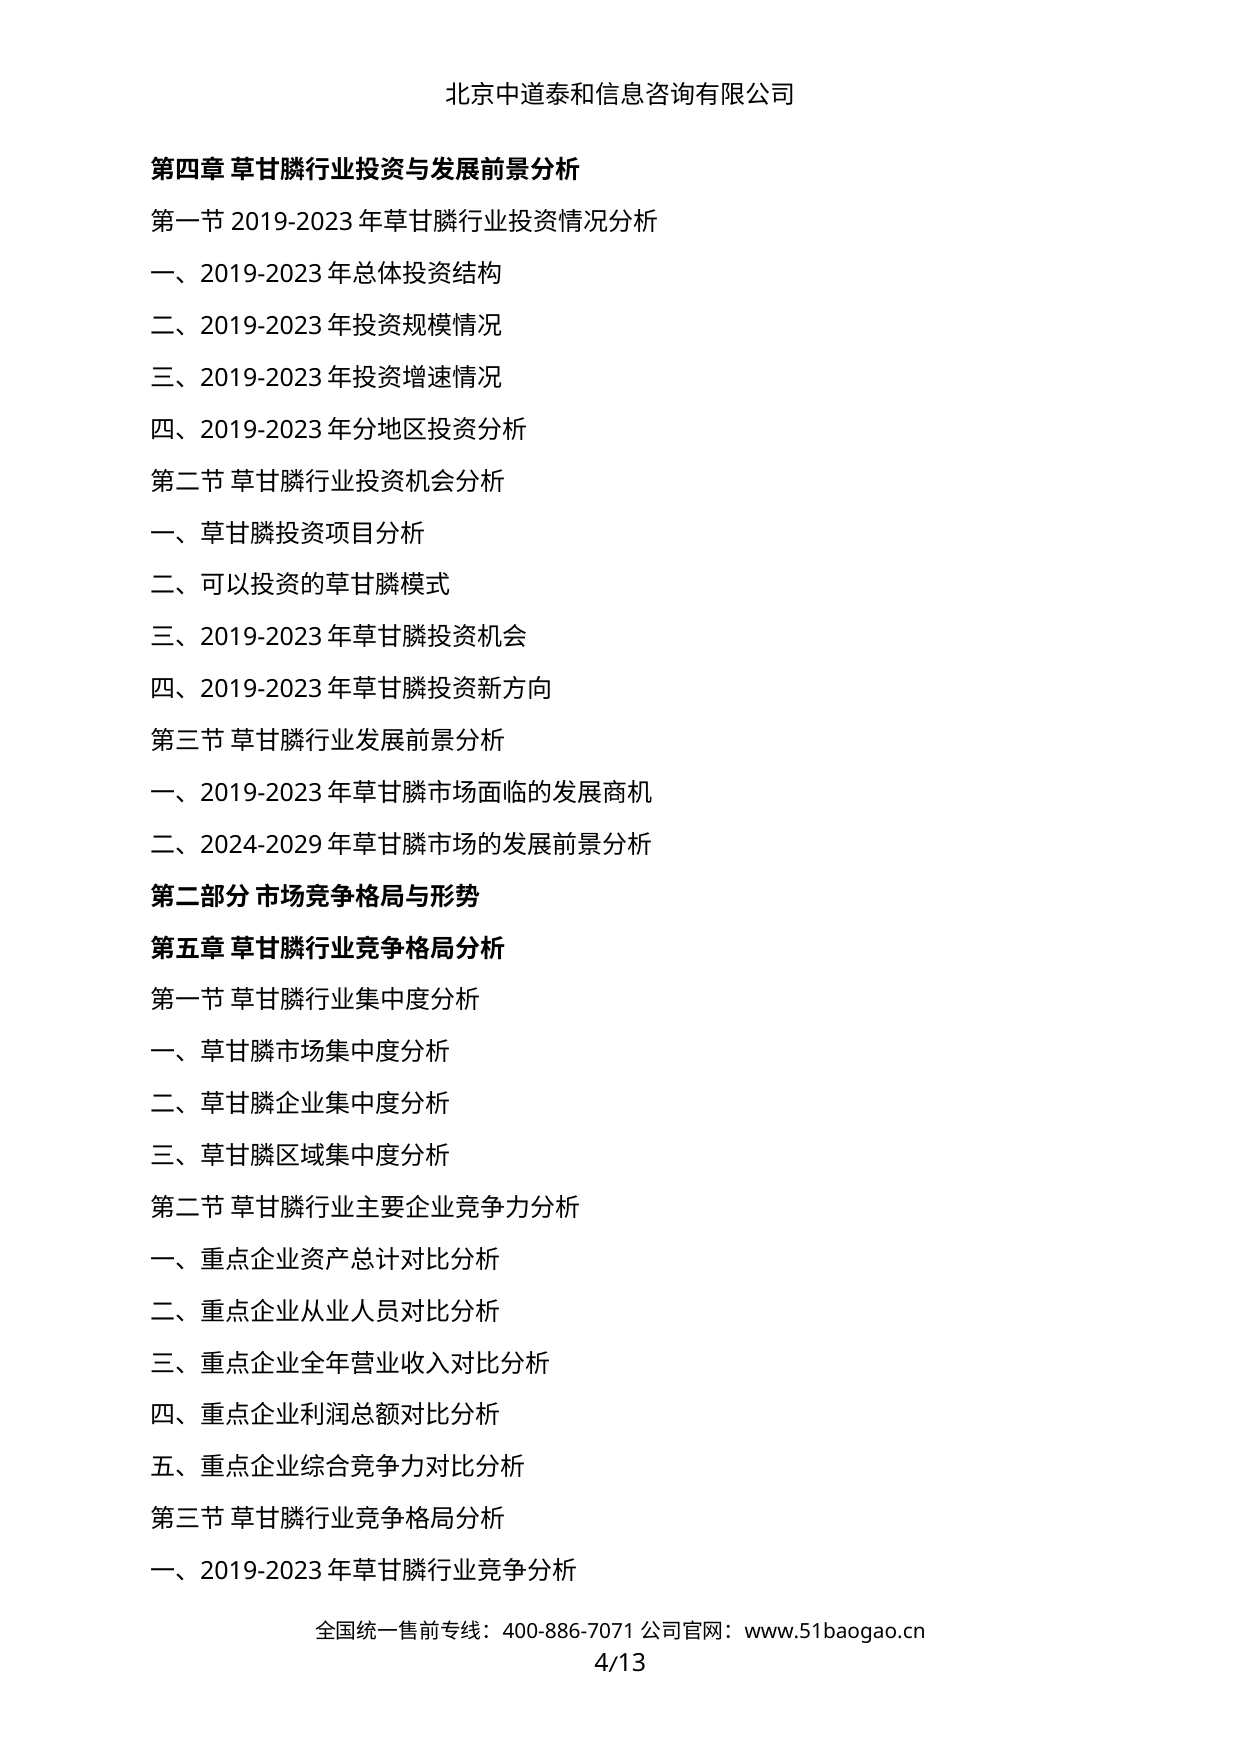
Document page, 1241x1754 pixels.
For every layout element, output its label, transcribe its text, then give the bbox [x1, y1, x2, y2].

text 二、2024-2029年草甘膦市场的发展前景分析 [150, 824, 1090, 861]
text 一、2019-2023年草甘膦市场面临的发展商机 [150, 772, 1090, 809]
text 第一节 2019-2023年草甘膦行业投资情况分析 [150, 202, 1090, 238]
text 一、重点企业资产总计对比分析 [150, 1239, 1090, 1276]
text 一、草甘膦投资项目分析 [150, 513, 1090, 549]
text 二、重点企业从业人员对比分析 [150, 1291, 1090, 1327]
text 第三节 草甘膦行业竞争格局分析 [150, 1499, 1090, 1535]
text 第二部分 市场竞争格局与形势 [150, 876, 1090, 912]
text 三、重点企业全年营业收入对比分析 [150, 1343, 1090, 1379]
text 第三节 草甘膦行业发展前景分析 [150, 721, 1090, 757]
text 四、2019-2023年分地区投资分析 [150, 409, 1090, 446]
text 第二节 草甘膦行业主要企业竞争力分析 [150, 1187, 1090, 1224]
text 三、2019-2023年投资增速情况 [150, 357, 1090, 394]
text 一、2019-2023年草甘膦行业竞争分析 [150, 1551, 1090, 1587]
text 四、2019-2023年草甘膦投资新方向 [150, 669, 1090, 705]
text 二、2019-2023年投资规模情况 [150, 306, 1090, 342]
text 二、可以投资的草甘膦模式 [150, 565, 1090, 601]
text 一、2019-2023年总体投资结构 [150, 254, 1090, 290]
text 第一节 草甘膦行业集中度分析 [150, 980, 1090, 1016]
text 第五章 草甘膦行业竞争格局分析 [150, 928, 1090, 964]
text 三、2019-2023年草甘膦投资机会 [150, 617, 1090, 653]
text 一、草甘膦市场集中度分析 [150, 1032, 1090, 1068]
text 五、重点企业综合竞争力对比分析 [150, 1447, 1090, 1483]
text 第四章 草甘膦行业投资与发展前景分析 [150, 150, 1090, 186]
text 四、重点企业利润总额对比分析 [150, 1395, 1090, 1431]
text 二、草甘膦企业集中度分析 [150, 1084, 1090, 1120]
text 第二节 草甘膦行业投资机会分析 [150, 461, 1090, 497]
text 三、草甘膦区域集中度分析 [150, 1136, 1090, 1172]
